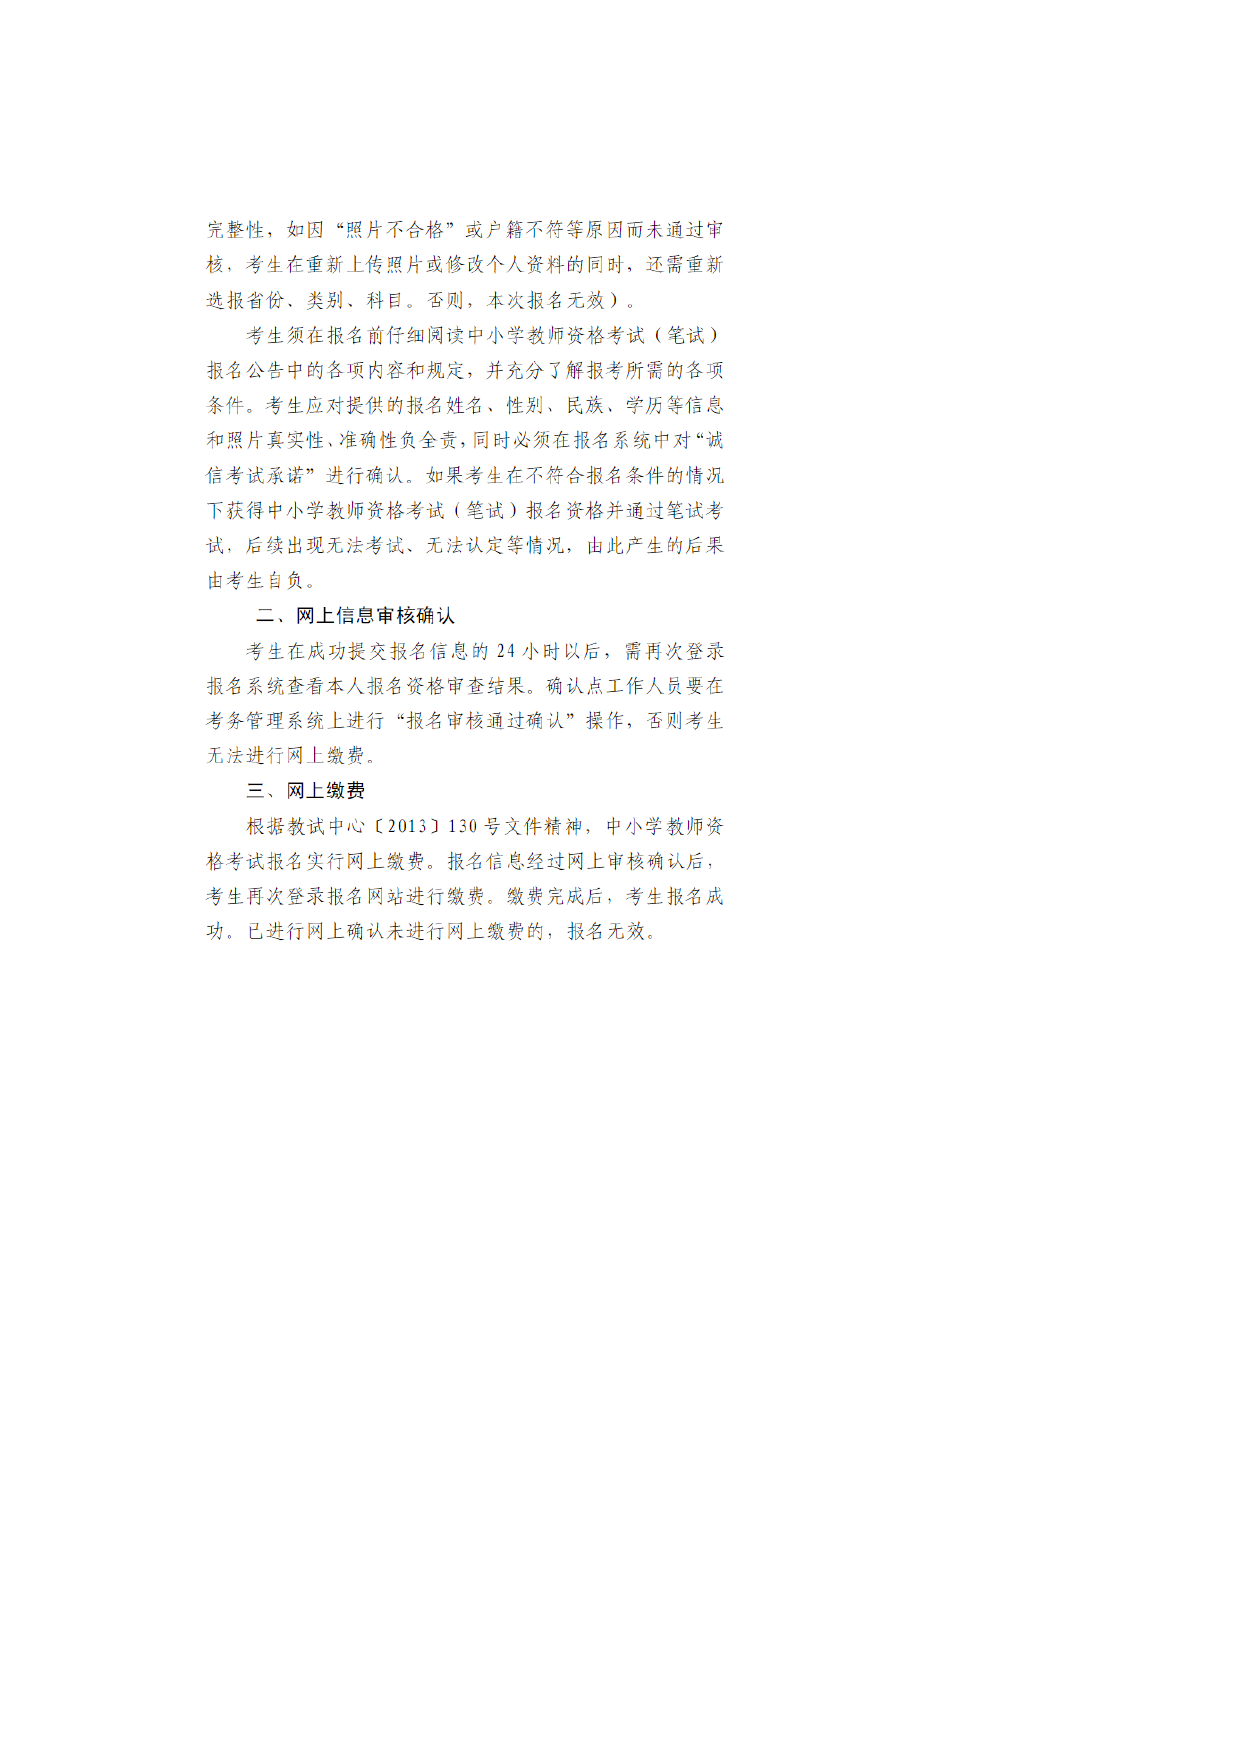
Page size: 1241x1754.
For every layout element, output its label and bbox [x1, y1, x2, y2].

picture [187, 162, 787, 974]
